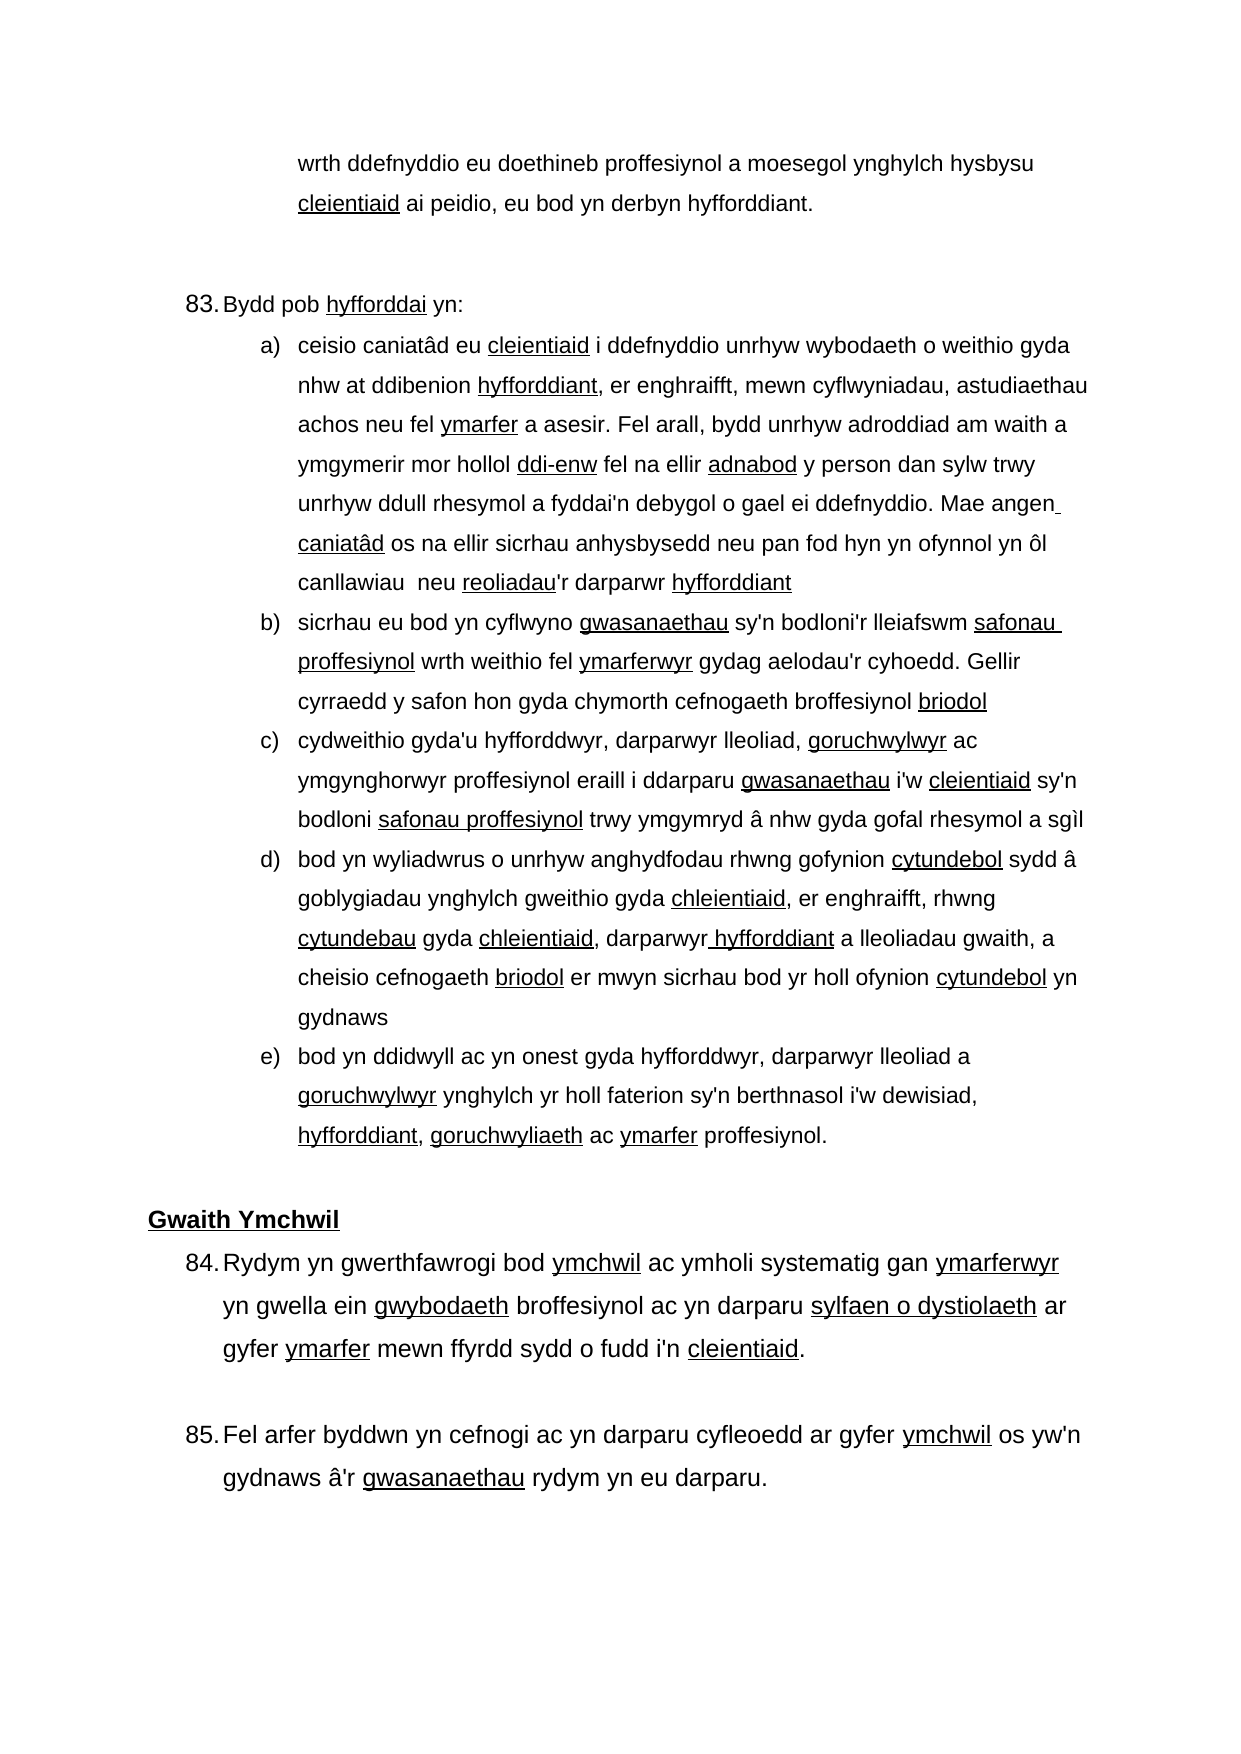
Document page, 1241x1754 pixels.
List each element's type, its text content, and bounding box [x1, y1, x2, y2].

list Bydd pob hyfforddai yn: [185, 289, 1090, 318]
list cydweithio gyda'u hyfforddwyr, darparwyr lleoliad, goruchwylwyr ac ymgynghorwyr proffesiynol eraill i ddarparu gwasanaethau i'w cleientiaid sy'n bodloni safonau proffesiynol trwy ymgymryd â nhw gyda gofal rhesymol a sgìl [260, 727, 1090, 832]
list Fel arfer byddwn yn cefnogi ac yn darparu cyfleoedd ar gyfer ymchwil os yw'n gydnaws â'r gwasanaethau rydym yn eu darparu. [185, 1420, 1090, 1492]
text Gwaith Ymchwil [148, 1204, 1090, 1233]
list bod yn wyliadwrus o unrhyw anghydfodau rhwng gofynion cytundebol sydd â goblygiadau ynghylch gweithio gyda chleientiaid, er enghraifft, rhwng cytundebau gyda chleientiaid, darparwyr hyfforddiant a lleoliadau gwaith, a cheisio cefnogaeth briodol er mwyn sicrhau bod yr holl ofynion cytundebol yn gydnaws [260, 846, 1090, 1030]
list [260, 150, 1090, 216]
list sicrhau eu bod yn cyflwyno gwasanaethau sy'n bodloni'r lleiafswm safonau proffesiynol wrth weithio fel ymarferwyr gydag aelodau'r cyhoedd. Gellir cyrraedd y safon hon gyda chymorth cefnogaeth broffesiynol briodol [260, 609, 1090, 714]
list ceisio caniatâd eu cleientiaid i ddefnyddio unrhyw wybodaeth o weithio gyda nhw at ddibenion hyfforddiant, er enghraifft, mewn cyflwyniadau, astudiaethau achos neu fel ymarfer a asesir. Fel arall, bydd unrhyw adroddiad am waith a ymgymerir mor hollol ddi-enw fel na ellir adnabod y person dan sylw trwy unrhyw ddull rhesymol a fyddai'n debygol o gael ei ddefnyddio. Mae angen caniatâd os na ellir sicrhau anhysbysedd neu pan fod hyn yn ofynnol yn ôl canllawiau neu reoliadau'r darparwr hyfforddiant [260, 332, 1090, 596]
list bod yn ddidwyll ac yn onest gyda hyfforddwyr, darparwyr lleoliad a goruchwylwyr ynghylch yr holl faterion sy'n berthnasol i'w dewisiad, hyfforddiant, goruchwyliaeth ac ymarfer proffesiynol. [260, 1043, 1090, 1148]
list Rydym yn gwerthfawrogi bod ymchwil ac ymholi systematig gan ymarferwyr yn gwella ein gwybodaeth broffesiynol ac yn darparu sylfaen o dystiolaeth ar gyfer ymarfer mewn ffyrdd sydd o fudd i'n cleientiaid. [185, 1248, 1090, 1363]
